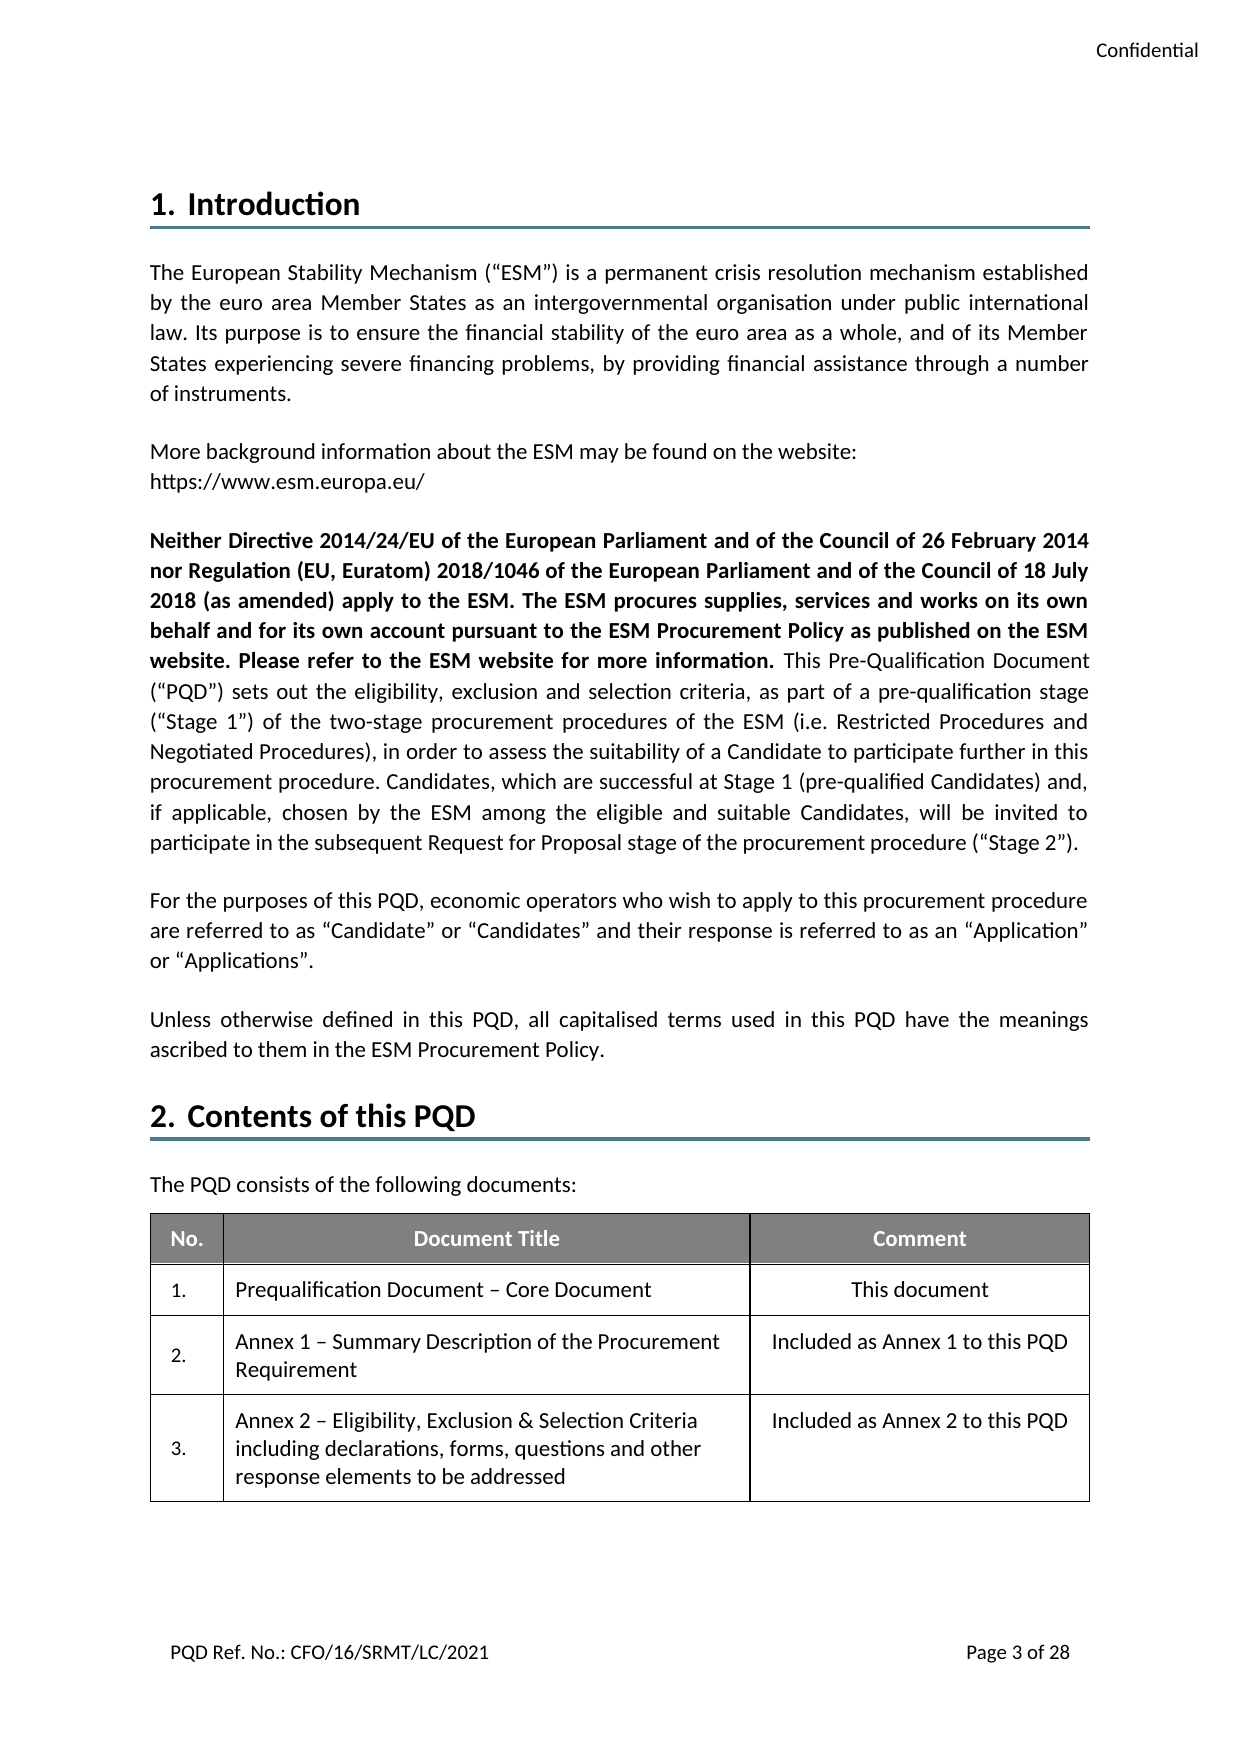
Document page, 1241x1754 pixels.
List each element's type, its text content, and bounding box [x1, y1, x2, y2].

table_header Document Title [224, 1214, 749, 1263]
table_cell Included as Annex 2 to this PQD [751, 1395, 1089, 1501]
table_cell Annex 2 – Eligibility, Exclusion & Selection Criteria including declarations, forms, questions and other response elements to be addressed [224, 1395, 749, 1501]
table_header No. [151, 1214, 223, 1263]
text The European Stability Mechanism (“ESM”) is a permanent crisis resolution mechanism established by the euro area Member States as an intergovernmental organisation under public international law. Its purpose is to ensure the financial stability of the euro area as a whole, and of its Member States experiencing severe financing problems, by providing financial assistance through a number of instruments. [149, 258, 1090, 407]
text Neither Directive 2014/24/EU of the European Parliament and of the Council of 26 February 2014 nor Regulation (EU, Euratom) 2018/1046 of the European Parliament and of the Council of 18 July 2018 (as amended) apply to the ESM. The ESM procures supplies, services and works on its own behalf and for its own account pursuant to the ESM Procurement Policy as published on the ESM website. Please refer to the ESM website for more information. This Pre-Qualification Document (“PQD”) sets out the eligibility, exclusion and selection criteria, as part of a pre-qualification stage (“Stage 1”) of the two-stage procurement procedures of the ESM (i.e. Restricted Procedures and Negotiated Procedures), in order to assess the suitability of a Candidate to participate further in this procurement procedure. Candidates, which are successful at Stage 1 (pre-qualified Candidates) and, if applicable, chosen by the ESM among the eligible and suitable Candidates, will be invited to participate in the subsequent Request for Proposal stage of the procurement procedure (“Stage 2”). [149, 526, 1090, 856]
text Unless otherwise defined in this PQD, all capitalised terms used in this PQD have the meanings ascribed to them in the ESM Procurement Policy. [149, 1005, 1090, 1063]
text The PQD consists of the following documents: [150, 1170, 1090, 1198]
table_cell [151, 1265, 223, 1315]
table_cell [151, 1316, 223, 1394]
table_header Comment [751, 1214, 1089, 1263]
subtitle Introduction [150, 183, 1090, 226]
text For the purposes of this PQD, economic operators who wish to apply to this procurement procedure are referred to as “Candidate” or “Candidates” and their response is referred to as an “Application” or “Applications”. [149, 886, 1090, 975]
table_cell [151, 1395, 223, 1501]
table_cell This document [751, 1265, 1089, 1315]
table_cell Included as Annex 1 to this PQD [751, 1316, 1089, 1394]
subtitle Contents of this PQD [150, 1094, 1090, 1137]
table_cell Annex 1 – Summary Description of the Procurement Requirement [224, 1316, 749, 1394]
table_cell Prequalification Document – Core Document [224, 1265, 749, 1315]
text More background information about the ESM may be found on the website: https://www.esm.europa.eu/ [149, 437, 1090, 496]
